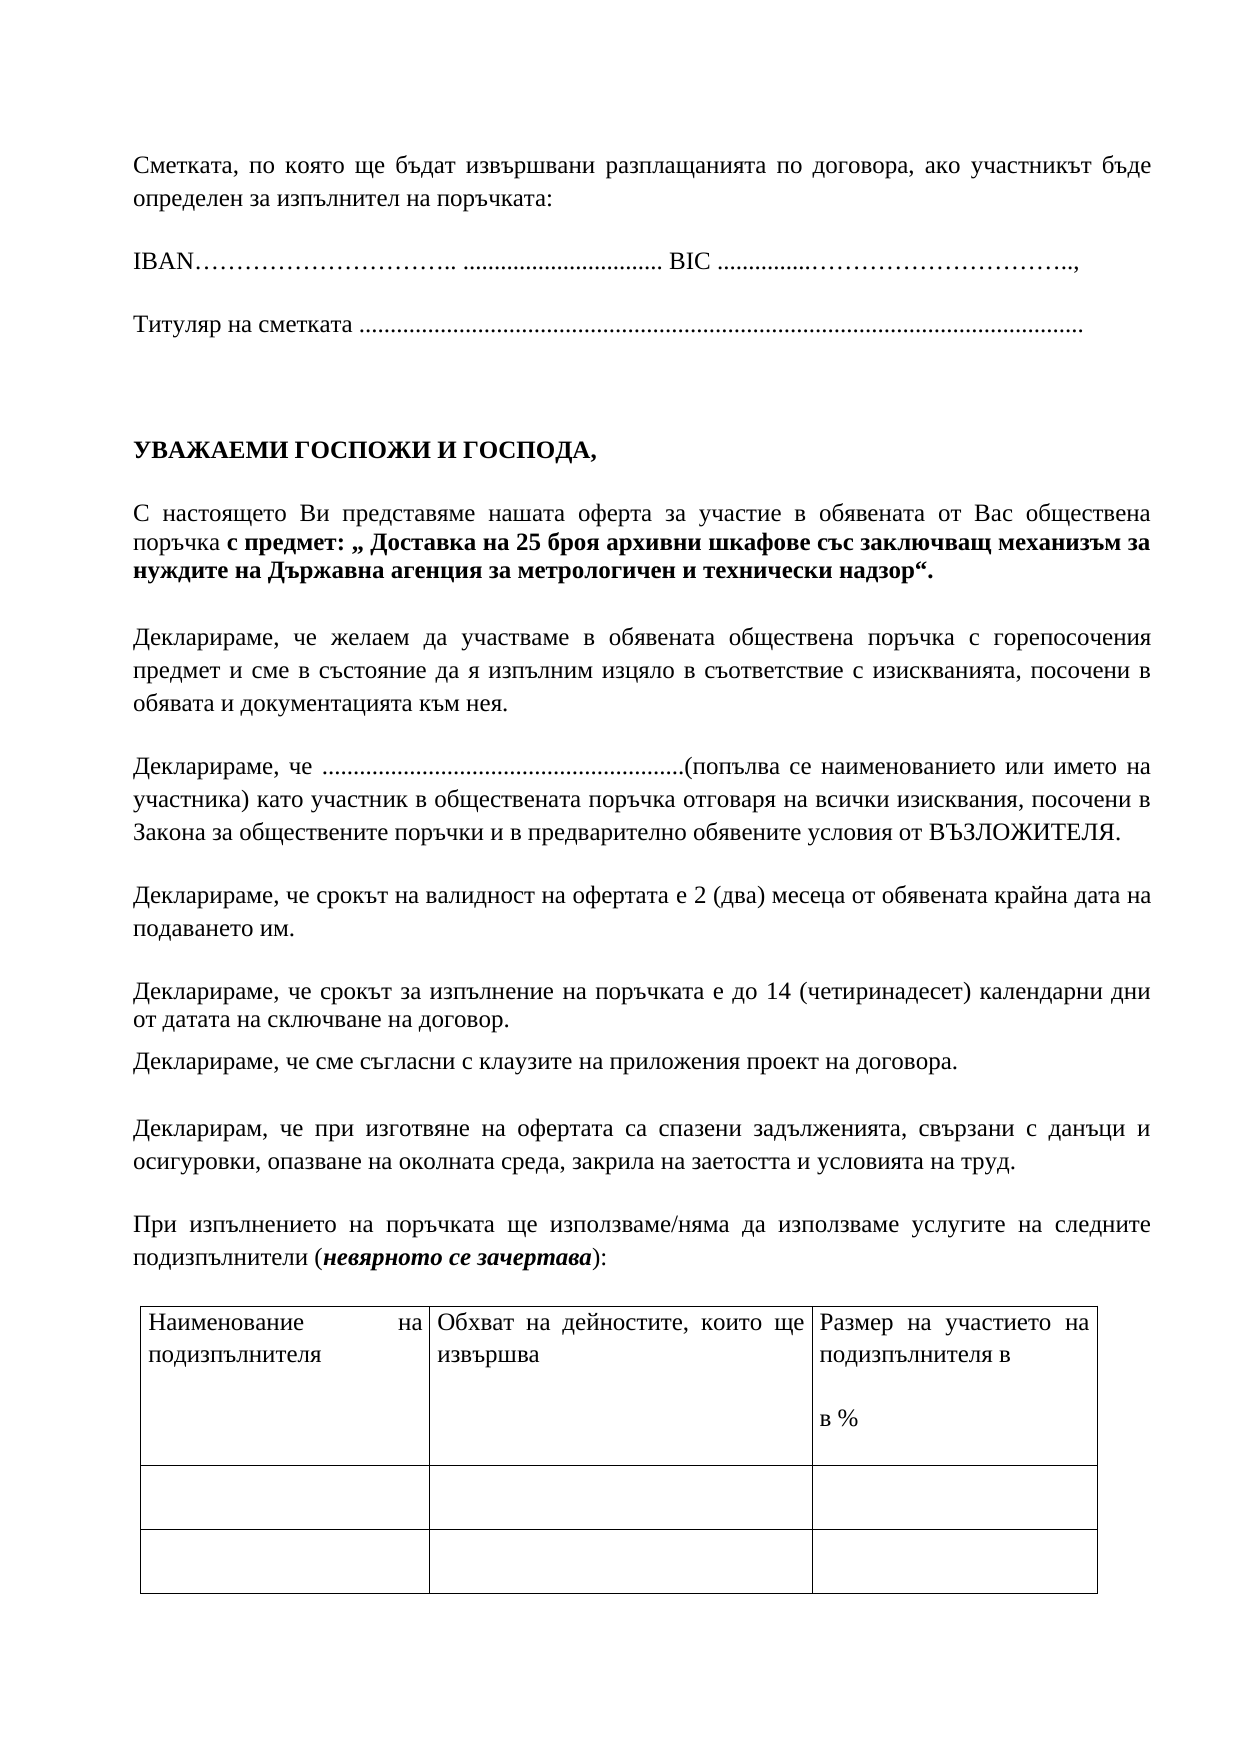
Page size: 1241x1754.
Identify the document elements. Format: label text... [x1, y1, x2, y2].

text Декларирам, че при изготвяне на офертата са спазени задълженията, свързани с данъци и осигуровки, опазване на околната среда, закрила на заетостта и условията на труд. [133, 1113, 1152, 1175]
table_cell [430, 1530, 812, 1593]
table_cell [813, 1466, 1097, 1529]
text С настоящето Ви представяме нашата оферта за участие в обявената от Вас обществена поръчка с предмет: „ Доставка на 25 броя архивни шкафове със заключващ механизъм за нуждите на Държавна агенция за метрологичен и технически надзор“. [133, 498, 1152, 584]
text Декларираме, че желаем да участваме в обявената обществена поръчка с горепосочения предмет и сме в състояние да я изпълним изцяло в съответствие с изискванията, посочени в обявата и документацията към нея. [133, 622, 1152, 716]
text Титуляр на сметката .................................................................................................................... [133, 309, 1152, 338]
text При изпълнението на поръчката ще използваме/няма да използваме услугите на следните подизпълнители (невярното се зачертава): [133, 1209, 1152, 1271]
table_header Размер на участието на подизпълнителя в в % [813, 1307, 1097, 1465]
table_cell [813, 1530, 1097, 1593]
table_cell [141, 1530, 429, 1593]
text Декларираме, че срокът за изпълнение на поръчката е до 14 (четиринадесет) календарни дни от датата на сключване на договор. [133, 976, 1152, 1033]
text Декларираме, че срокът на валидност на офертата e 2 (два) месеца от обявената крайна дата на подаването им. [133, 880, 1152, 942]
text Декларираме, че ..........................................................(попълва се наименованието или името на участника) като участник в обществената поръчка отговаря на всички изисквания, посочени в Закона за обществените поръчки и в предварително обявените условия от ВЪЗЛОЖИТЕЛЯ. [133, 751, 1152, 846]
text Сметката, по която ще бъдат извършвани разплащанията по договора, ако участникът бъде определен за изпълнител на поръчката: [133, 150, 1152, 212]
text УВАЖАЕМИ ГОСПОЖИ И ГОСПОДА, [133, 435, 1152, 464]
table_cell [141, 1466, 429, 1529]
table_cell [430, 1466, 812, 1529]
text Декларираме, че сме съгласни с клаузите на приложения проект на договора. [133, 1046, 1152, 1074]
table_header Наименование на подизпълнителя [141, 1307, 429, 1465]
table_header Обхват на дейностите, които ще извършва [430, 1307, 812, 1465]
text IBAN………………………….. ................................ BIC ...............………………………….., [133, 246, 1152, 274]
